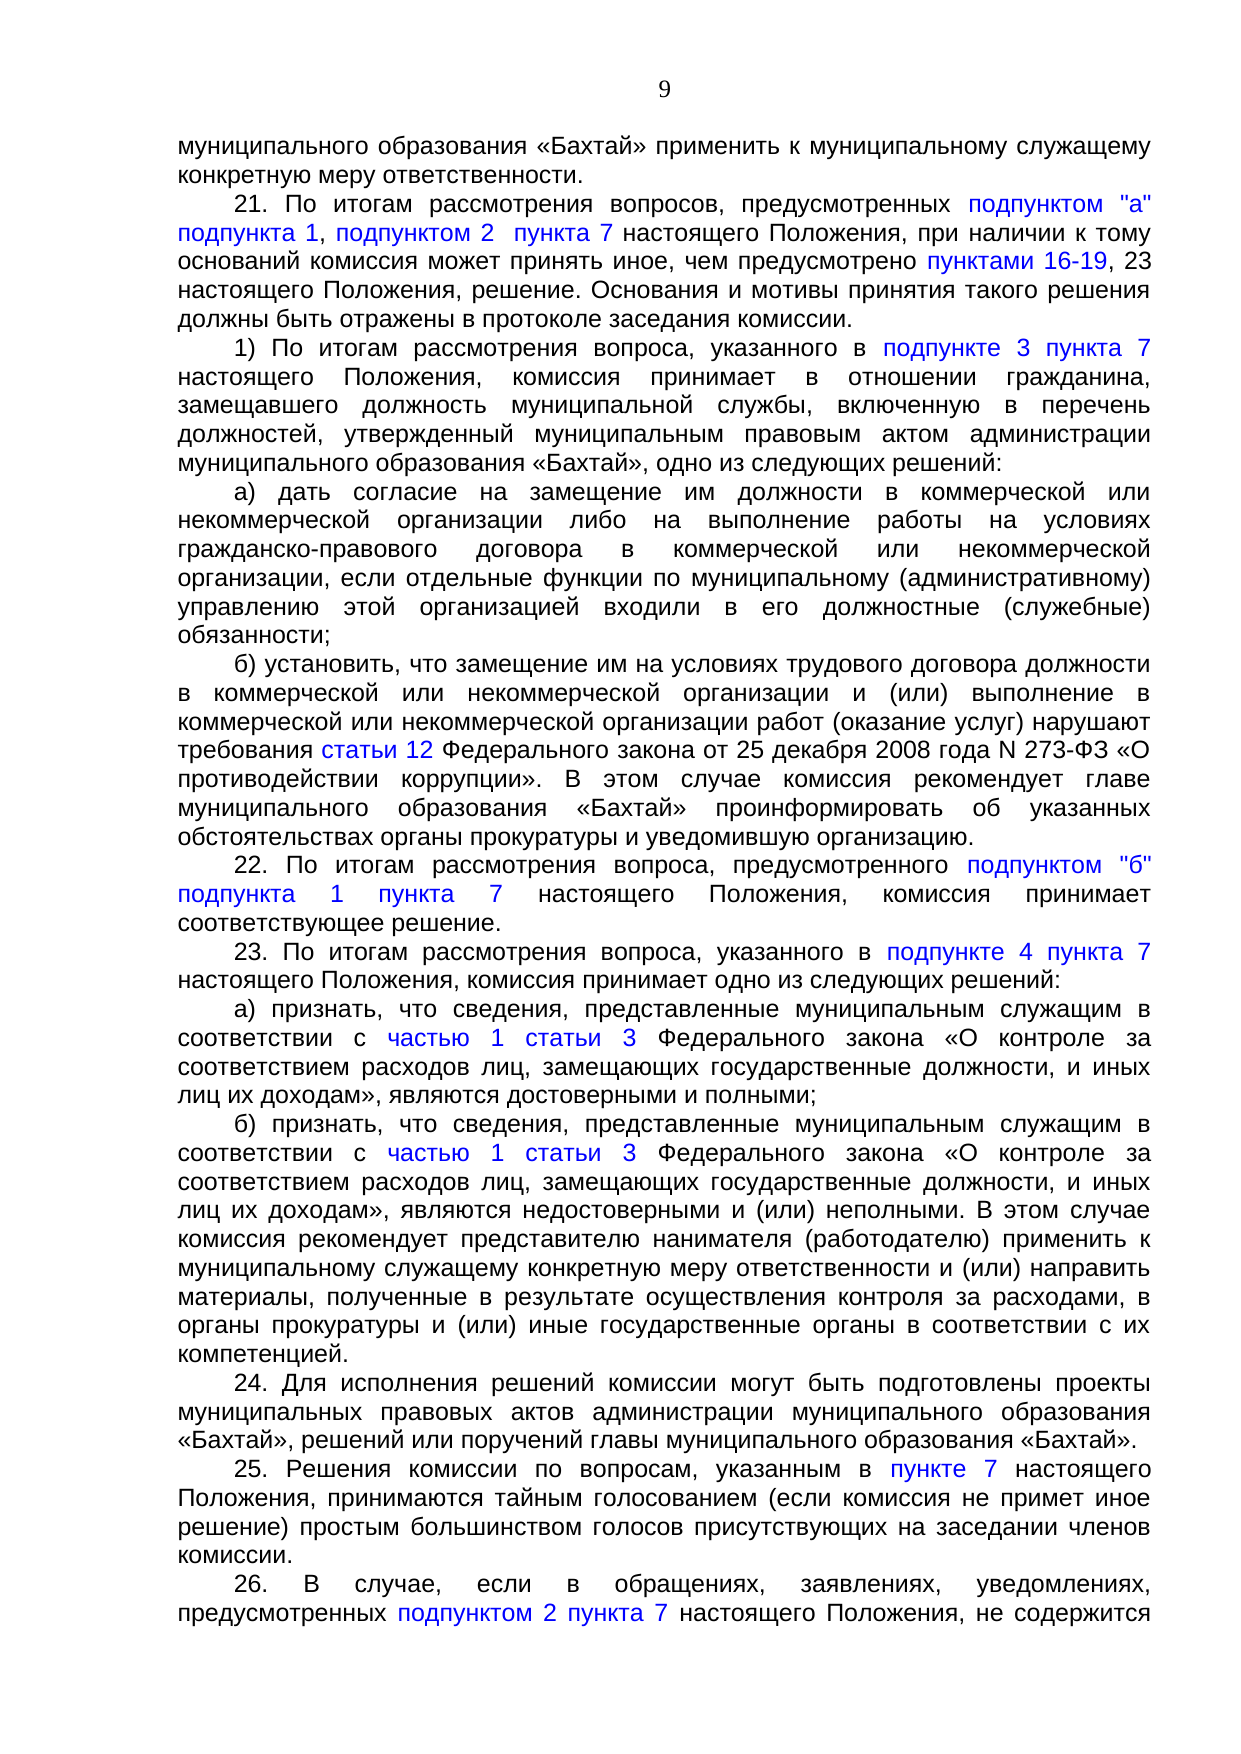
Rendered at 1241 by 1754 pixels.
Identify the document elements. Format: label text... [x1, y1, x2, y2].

text 1) По итогам рассмотрения вопроса, указанного в подпункте 3 пункта 7 настоящего Положения, комиссия принимает в отношении гражданина, замещавшего должность муниципальной службы, включенную в перечень должностей, утвержденный муниципальным правовым актом администрации муниципального образования «Бахтай», одно из следующих решений: [177, 333, 1152, 476]
text а) дать согласие на замещение им должности в коммерческой или некоммерческой организации либо на выполнение работы на условиях гражданско-правового договора в коммерческой или некоммерческой организации, если отдельные функции по муниципальному (административному) управлению этой организацией входили в его должностные (служебные) обязанности; [177, 476, 1152, 649]
text 23. По итогам рассмотрения вопроса, указанного в подпункте 4 пункта 7 настоящего Положения, комиссия принимает одно из следующих решений: [177, 936, 1152, 994]
text 24. Для исполнения решений комиссии могут быть подготовлены проекты муниципальных правовых актов администрации муниципального образования «Бахтай», решений или поручений главы муниципального образования «Бахтай». [177, 1368, 1152, 1454]
text 21. По итогам рассмотрения вопросов, предусмотренных подпунктом "а" подпункта 1, подпунктом 2 пункта 7 настоящего Положения, при наличии к тому оснований комиссия может принять иное, чем предусмотрено пунктами 16-19, 23 настоящего Положения, решение. Основания и мотивы принятия такого решения должны быть отражены в протоколе заседания комиссии. [177, 189, 1152, 333]
text б) признать, что сведения, представленные муниципальным служащим в соответствии с частью 1 статьи 3 Федерального закона «О контроле за соответствием расходов лиц, замещающих государственные должности, и иных лиц их доходам», являются недостоверными и (или) неполными. В этом случае комиссия рекомендует представителю нанимателя (работодателю) применить к муниципальному служащему конкретную меру ответственности и (или) направить материалы, полученные в результате осуществления контроля за расходами, в органы прокуратуры и (или) иные государственные органы в соответствии с их компетенцией. [177, 1109, 1152, 1368]
text б) установить, что замещение им на условиях трудового договора должности в коммерческой или некоммерческой организации и (или) выполнение в коммерческой или некоммерческой организации работ (оказание услуг) нарушают требования статьи 12 Федерального закона от 25 декабря 2008 года N 273-ФЗ «О противодействии коррупции». В этом случае комиссия рекомендует главе муниципального образования «Бахтай» проинформировать об указанных обстоятельствах органы прокуратуры и уведомившую организацию. [177, 649, 1152, 850]
text 22. По итогам рассмотрения вопроса, предусмотренного подпунктом "б" подпункта 1 пункта 7 настоящего Положения, комиссия принимает соответствующее решение. [177, 850, 1152, 936]
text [177, 1569, 1152, 1626]
text 25. Решения комиссии по вопросам, указанным в пункте 7 настоящего Положения, принимаются тайным голосованием (если комиссия не примет иное решение) простым большинством голосов присутствующих на заседании членов комиссии. [177, 1454, 1152, 1569]
text а) признать, что сведения, представленные муниципальным служащим в соответствии с частью 1 статьи 3 Федерального закона «О контроле за соответствием расходов лиц, замещающих государственные должности, и иных лиц их доходам», являются достоверными и полными; [177, 994, 1152, 1109]
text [177, 131, 1152, 189]
